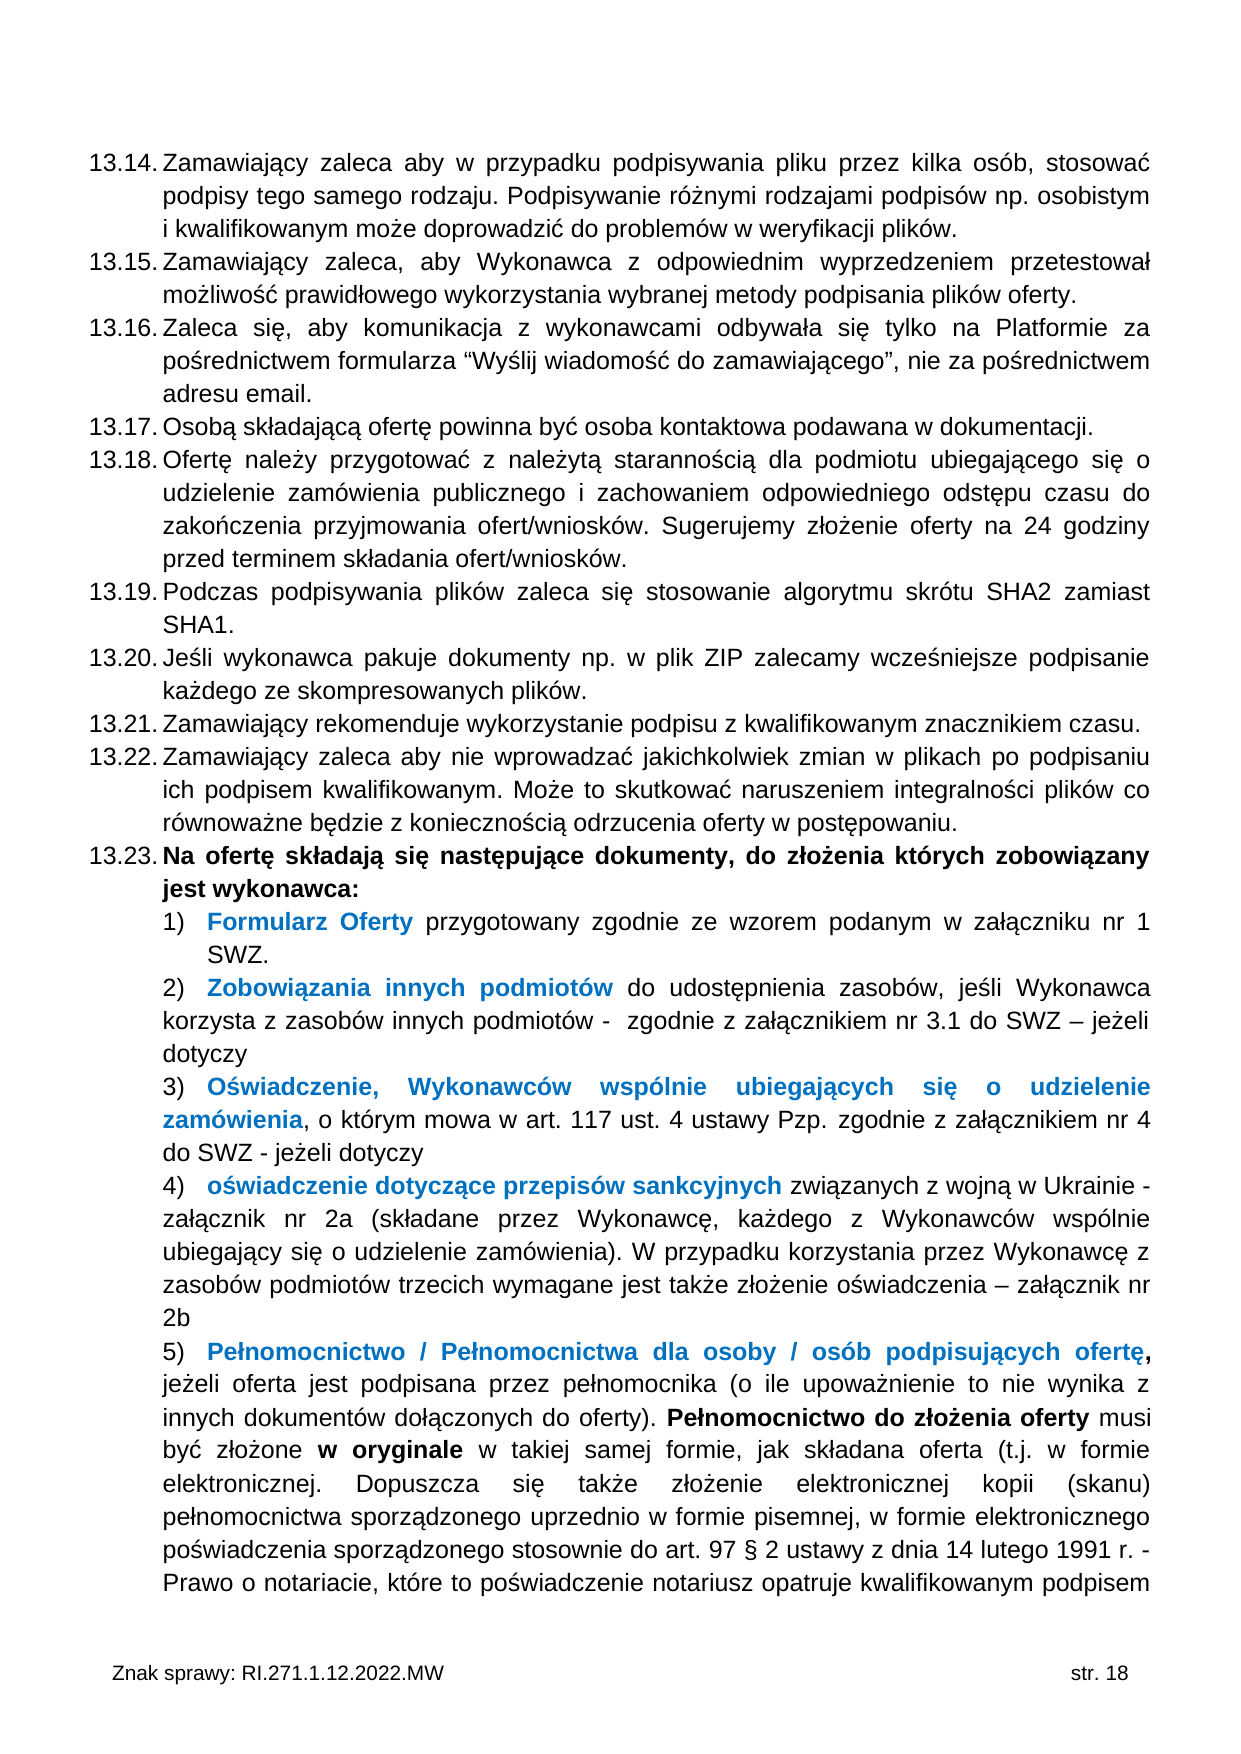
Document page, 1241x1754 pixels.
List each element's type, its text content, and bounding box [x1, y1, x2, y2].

list Osobą składającą ofertę powinna być osoba kontaktowa podawana w dokumentacji. [89, 412, 1152, 441]
list Zamawiający zaleca aby nie wprowadzać jakichkolwiek zmian w plikach po podpisaniu ich podpisem kwalifikowanym. Może to skutkować naruszeniem integralności plików co równoważne będzie z koniecznością odrzucenia oferty w postępowaniu. [89, 742, 1152, 837]
list Zobowiązania innych podmiotów do udostępnienia zasobów, jeśli Wykonawca korzysta z zasobów innych podmiotów - zgodnie z załącznikiem nr 3.1 do SWZ – jeżeli dotyczy [162, 973, 1152, 1068]
list Zamawiający zaleca aby w przypadku podpisywania pliku przez kilka osób, stosować podpisy tego samego rodzaju. Podpisywanie różnymi rodzajami podpisów np. osobistym i kwalifikowanym może doprowadzić do problemów w weryfikacji plików. [89, 148, 1152, 242]
list Zaleca się, aby komunikacja z wykonawcami odbywała się tylko na Platformie za pośrednictwem formularza “Wyślij wiadomość do zamawiającego”, nie za pośrednictwem adresu email. [89, 313, 1152, 408]
list Zamawiający zaleca, aby Wykonawca z odpowiednim wyprzedzeniem przetestował możliwość prawidłowego wykorzystania wybranej metody podpisania plików oferty. [89, 247, 1152, 308]
list Jeśli wykonawca pakuje dokumenty np. w plik ZIP zalecamy wcześniejsze podpisanie każdego ze skompresowanych plików. [89, 643, 1152, 705]
list Ofertę należy przygotować z należytą starannością dla podmiotu ubiegającego się o udzielenie zamówienia publicznego i zachowaniem odpowiedniego odstępu czasu do zakończenia przyjmowania ofert/wniosków. Sugerujemy złożenie oferty na 24 godziny przed terminem składania ofert/wniosków. [89, 445, 1152, 573]
list Oświadczenie, Wykonawców wspólnie ubiegających się o udzielenie zamówienia, o którym mowa w art. 117 ust. 4 ustawy Pzp. zgodnie z załącznikiem nr 4 do SWZ - jeżeli dotyczy [162, 1072, 1152, 1167]
list Na ofertę składają się następujące dokumenty, do złożenia których zobowiązany jest wykonawca: [89, 841, 1152, 903]
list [162, 1336, 1152, 1596]
list Formularz Oferty przygotowany zgodnie ze wzorem podanym w załączniku nr 1 SWZ. [162, 907, 1152, 969]
list Zamawiający rekomenduje wykorzystanie podpisu z kwalifikowanym znacznikiem czasu. [89, 709, 1152, 738]
list oświadczenie dotyczące przepisów sankcyjnych związanych z wojną w Ukrainie - załącznik nr 2a (składane przez Wykonawcę, każdego z Wykonawców wspólnie ubiegający się o udzielenie zamówienia). W przypadku korzystania przez Wykonawcę z zasobów podmiotów trzecich wymagane jest także złożenie oświadczenia – załącznik nr 2b [162, 1171, 1152, 1332]
list Podczas podpisywania plików zaleca się stosowanie algorytmu skrótu SHA2 zamiast SHA1. [89, 577, 1152, 639]
